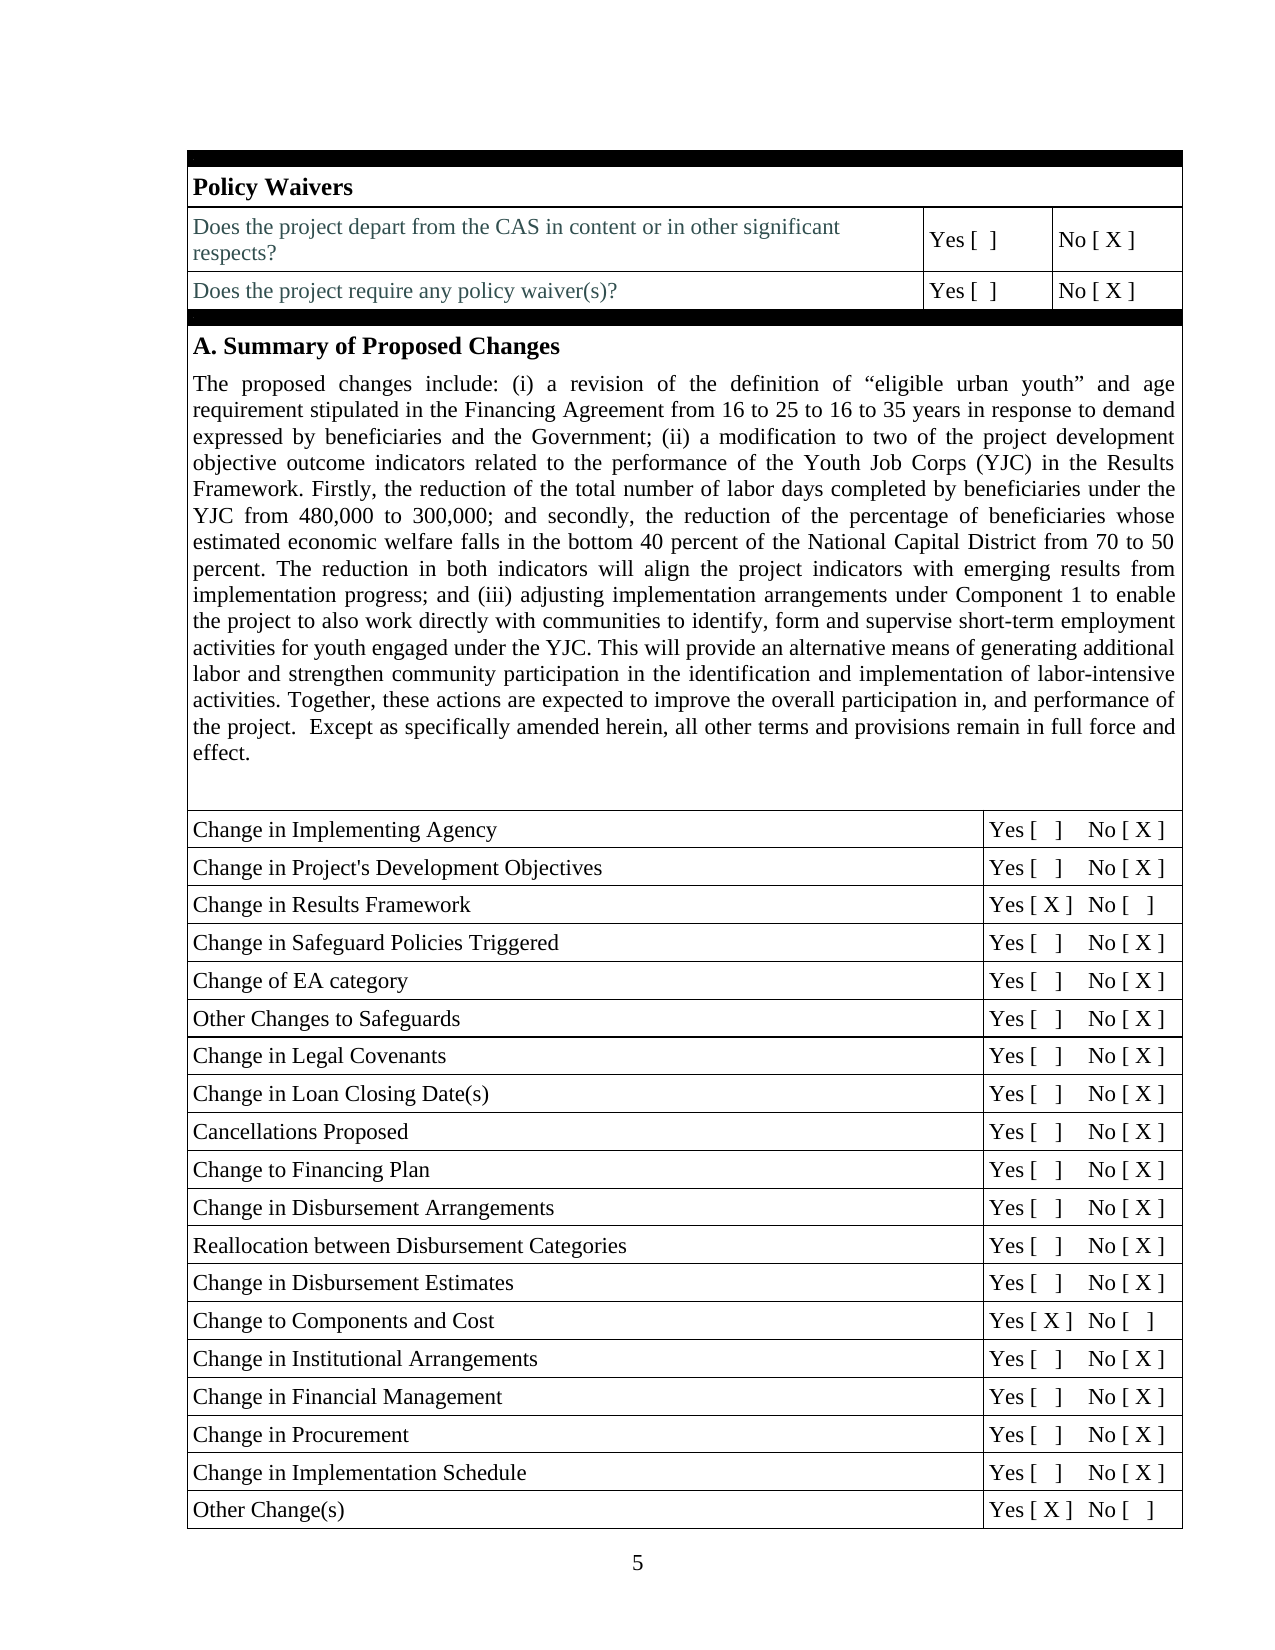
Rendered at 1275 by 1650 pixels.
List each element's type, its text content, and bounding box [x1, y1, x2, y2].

table_cell Yes [ ] [984, 1113, 1083, 1150]
table_cell No [ X ] [1083, 1075, 1182, 1112]
table_cell Change in Implementing Agency [188, 811, 983, 847]
table_cell Reallocation between Disbursement Categories [188, 1226, 983, 1263]
table_cell Change in Institutional Arrangements [188, 1340, 983, 1377]
table_cell Policy Waivers [188, 167, 1182, 206]
table_cell No [ X ] [1083, 1038, 1182, 1074]
table_cell No [ X ] [1083, 962, 1182, 998]
table_cell Yes [ ] [984, 1075, 1083, 1112]
table_cell Change to Financing Plan [188, 1151, 983, 1188]
table_cell Change in Results Framework [188, 886, 983, 923]
table_cell Yes [ ] [984, 1189, 1083, 1225]
table_cell Yes [ X ] [984, 1302, 1083, 1339]
table_cell No [ X ] [1083, 1416, 1182, 1452]
table_cell Yes [ ] [984, 962, 1083, 998]
table_cell No [ ] [1083, 886, 1182, 923]
table_cell No [ X ] [1083, 1000, 1182, 1036]
table_cell No [ X ] [1083, 1113, 1182, 1150]
table_cell Yes [ ] [984, 1264, 1083, 1301]
table_cell . [188, 151, 1182, 166]
table_cell Yes [ ] [984, 924, 1083, 961]
table_cell No [ X ] [1083, 848, 1182, 885]
table_cell Other Changes to Safeguards [188, 1000, 983, 1036]
table_cell No [ X ] [1083, 1151, 1182, 1188]
table_cell Cancellations Proposed [188, 1113, 983, 1150]
table_cell No [ X ] [1083, 1340, 1182, 1377]
table_cell No [ X ] [1083, 1226, 1182, 1263]
table_cell No [ ] [1083, 1491, 1182, 1528]
table_cell Yes [ ] [984, 1151, 1083, 1188]
table_cell Yes [ ] [984, 1453, 1083, 1490]
table_cell Yes [ ] [984, 1038, 1083, 1074]
table_cell Other Change(s) [188, 1491, 983, 1528]
table_cell A. Summary of Proposed Changes [188, 326, 1182, 365]
table_cell Change of EA category [188, 962, 983, 998]
table_cell Change in Legal Covenants [188, 1038, 983, 1074]
table_cell Yes [ ] [924, 208, 1052, 271]
table_cell Yes [ ] [984, 811, 1083, 847]
table_cell . [188, 310, 1182, 325]
table_cell Yes [ ] [924, 272, 1052, 308]
table_cell The proposed changes include: (i) a revision of the definition of “eligible urban youth” and age requirement stipulated in the Financing Agreement from 16 to 25 to 16 to 35 years in response to demand expressed by beneficiaries and the Government; (ii) a modification to two of the project development objective outcome indicators related to the performance of the Youth Job Corps (YJC) in the Results Framework. Firstly, the reduction of the total number of labor days completed by beneficiaries under the YJC from 480,000 to 300,000; and secondly, the reduction of the percentage of beneficiaries whose estimated economic welfare falls in the bottom 40 percent of the National Capital District from 70 to 50 percent. The reduction in both indicators will align the project indicators with emerging results from implementation progress; and (iii) adjusting implementation arrangements under Component 1 to enable the project to also work directly with communities to identify, form and supervise short-term employment activities for youth engaged under the YJC. This will provide an alternative means of generating additional labor and strengthen community participation in the identification and implementation of labor-intensive activities. Together, these actions are expected to improve the overall participation in, and performance of the project. Except as specifically amended herein, all other terms and provisions remain in full force and effect. [188, 365, 1182, 809]
table_cell Change in Project's Development Objectives [188, 848, 983, 885]
table_cell Change in Disbursement Arrangements [188, 1189, 983, 1225]
table_cell No [ X ] [1083, 1378, 1182, 1414]
table_cell No [ ] [1083, 1302, 1182, 1339]
table_cell Yes [ X ] [984, 886, 1083, 923]
table_cell Yes [ ] [984, 1416, 1083, 1452]
table_cell Yes [ ] [984, 1378, 1083, 1414]
table_cell No [ X ] [1083, 1189, 1182, 1225]
table_cell No [ X ] [1083, 924, 1182, 961]
table_cell Yes [ ] [984, 1000, 1083, 1036]
table_cell Yes [ ] [984, 848, 1083, 885]
table_cell Change in Loan Closing Date(s) [188, 1075, 983, 1112]
table_cell Yes [ ] [984, 1226, 1083, 1263]
table_cell No [ X ] [1083, 1264, 1182, 1301]
table_cell Yes [ ] [984, 1340, 1083, 1377]
table_cell No [ X ] [1083, 1453, 1182, 1490]
table_cell Change to Components and Cost [188, 1302, 983, 1339]
table_cell Does the project require any policy waiver(s)? [188, 272, 923, 308]
table_cell No [ X ] [1053, 272, 1182, 308]
table_cell Yes [ X ] [984, 1491, 1083, 1528]
table_cell Change in Procurement [188, 1416, 983, 1452]
table_cell Change in Disbursement Estimates [188, 1264, 983, 1301]
table_cell Change in Safeguard Policies Triggered [188, 924, 983, 961]
table_cell No [ X ] [1083, 811, 1182, 847]
table_cell Change in Implementation Schedule [188, 1453, 983, 1490]
table_cell Change in Financial Management [188, 1378, 983, 1414]
table_cell Does the project depart from the CAS in content or in other significant respects? [188, 208, 923, 271]
table_cell No [ X ] [1053, 208, 1182, 271]
